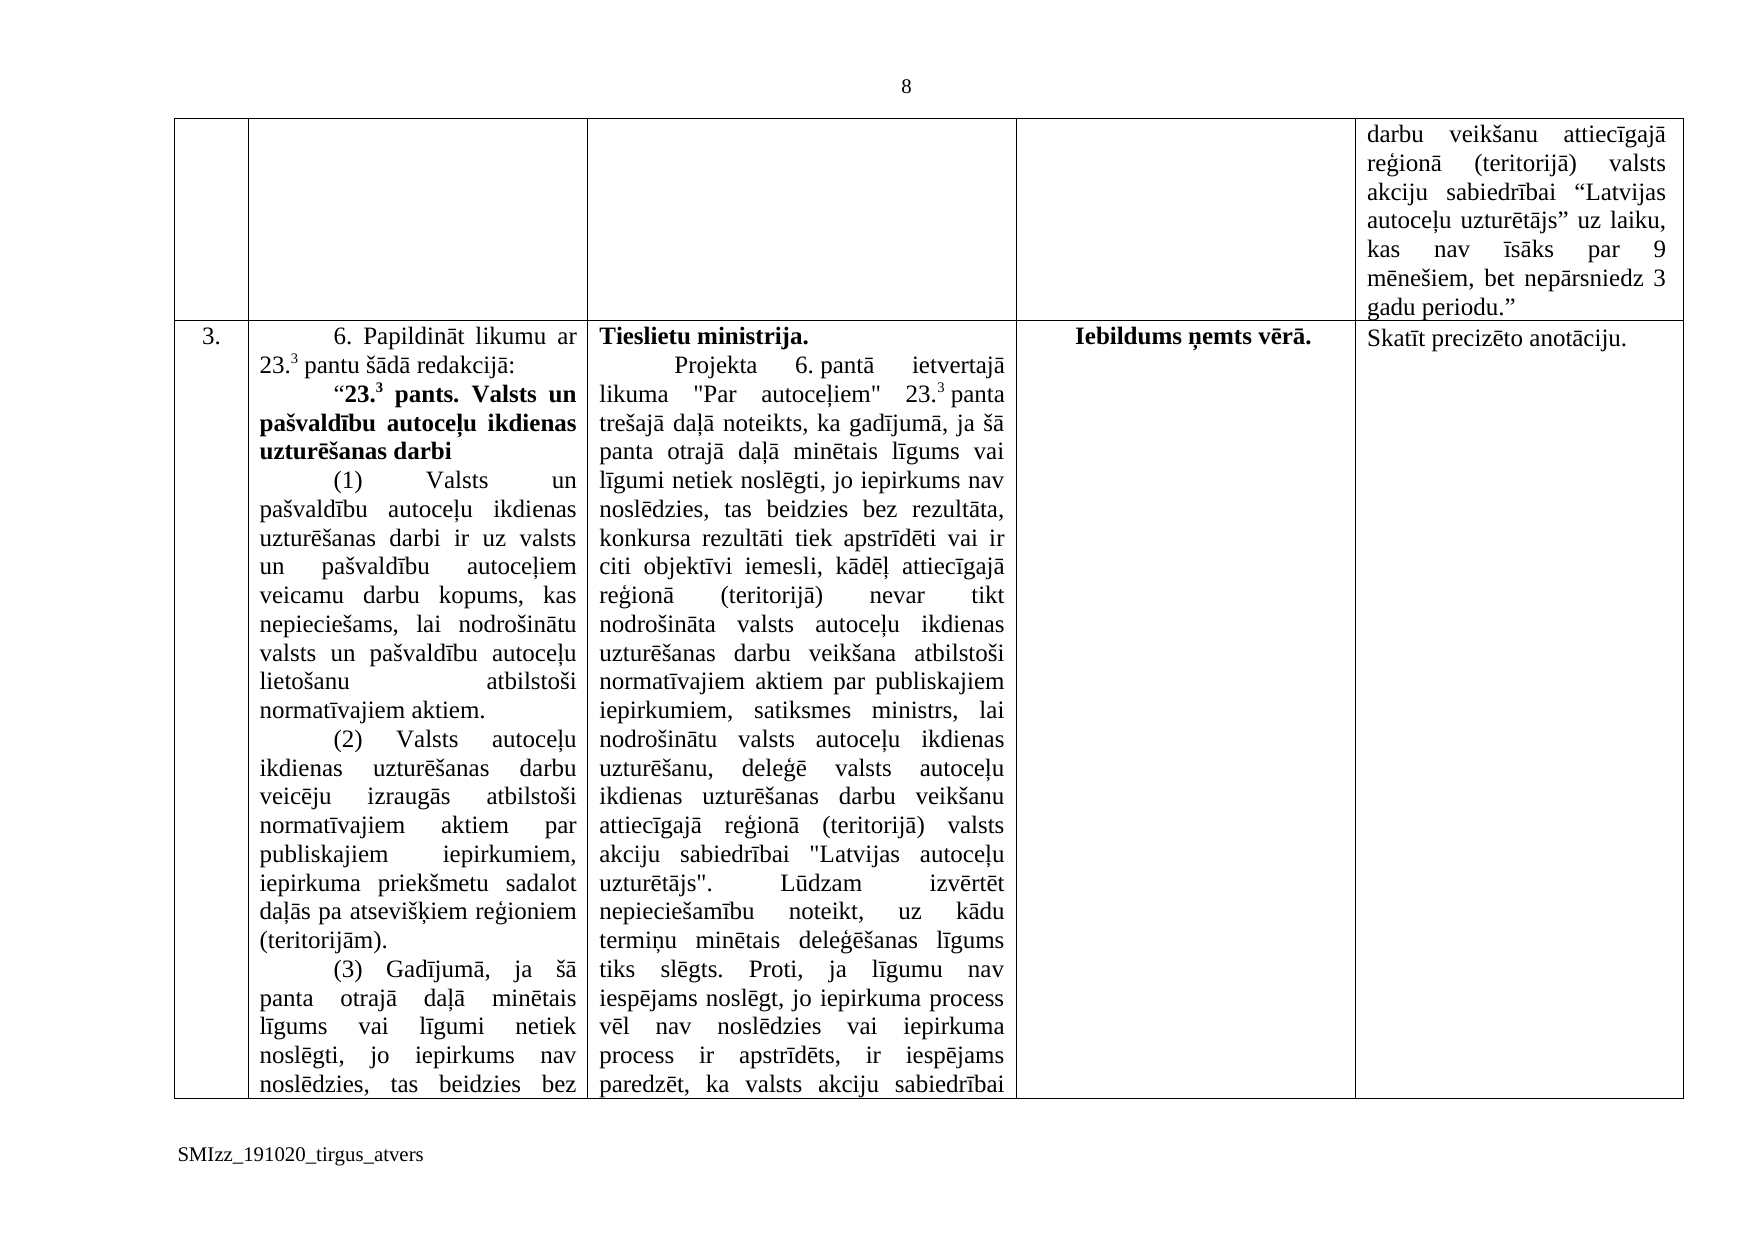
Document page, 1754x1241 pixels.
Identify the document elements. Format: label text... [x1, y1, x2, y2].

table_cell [588, 119, 1016, 320]
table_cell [1356, 321, 1683, 1098]
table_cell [1356, 119, 1683, 320]
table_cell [249, 321, 587, 1098]
table_cell 2. [175, 119, 248, 320]
table_cell 3. [175, 321, 248, 1098]
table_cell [1017, 321, 1355, 1098]
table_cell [1017, 119, 1355, 320]
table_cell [588, 321, 1016, 1098]
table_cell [249, 119, 587, 320]
